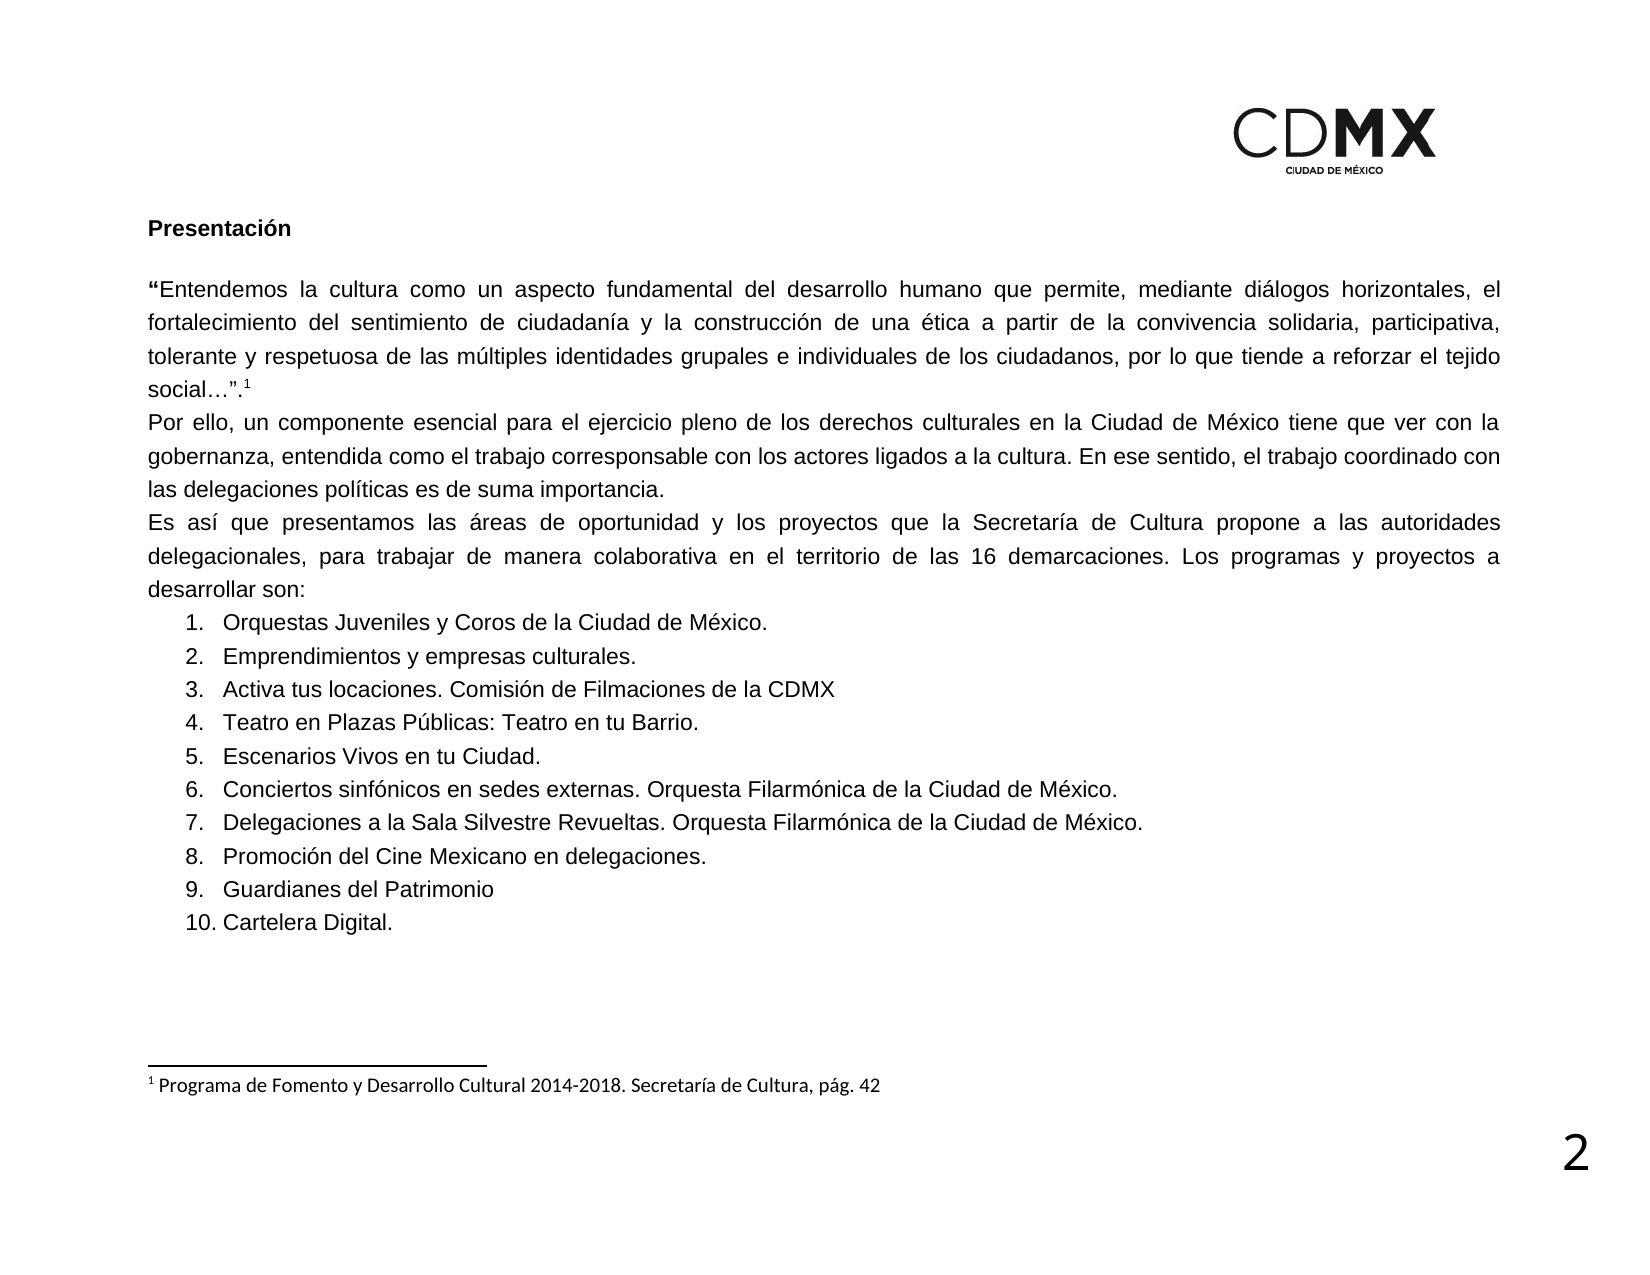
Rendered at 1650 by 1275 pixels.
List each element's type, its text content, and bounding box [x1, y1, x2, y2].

list Escenarios Vivos en tu Ciudad. [185, 737, 1502, 771]
picture [1226, 50, 1496, 177]
text Presentación [148, 177, 1502, 241]
text Es así que presentamos las áreas de oportunidad y los proyectos que la Secretaría de Cultura propone a las autoridades delegacionales, para trabajar de manera colaborativa en el territorio de las 16 demarcaciones. Los programas y proyectos a desarrollar son: [148, 504, 1502, 604]
list Activa tus locaciones. Comisión de Filmaciones de la CDMX [185, 671, 1502, 704]
list Promoción del Cine Mexicano en delegaciones. [185, 837, 1502, 871]
list Guardianes del Patrimonio [185, 871, 1502, 904]
list Conciertos sinfónicos en sedes externas. Orquesta Filarmónica de la Ciudad de México. [185, 771, 1502, 804]
list Teatro en Plazas Públicas: Teatro en tu Barrio. [185, 704, 1502, 737]
list Cartelera Digital. [185, 904, 1502, 937]
text “Entendemos la cultura como un aspecto fundamental del desarrollo humano que permite, mediante diálogos horizontales, el fortalecimiento del sentimiento de ciudadanía y la construcción de una ética a partir de la convivencia solidaria, participativa, tolerante y respetuosa de las múltiples identidades grupales e individuales de los ciudadanos, por lo que tiende a reforzar el tejido social…”. [148, 271, 1502, 404]
list Orquestas Juveniles y Coros de la Ciudad de México. [185, 604, 1502, 637]
list Delegaciones a la Sala Silvestre Revueltas. Orquesta Filarmónica de la Ciudad de México. [185, 804, 1502, 837]
list Emprendimientos y empresas culturales. [185, 637, 1502, 671]
text Por ello, un componente esencial para el ejercicio pleno de los derechos culturales en la Ciudad de México tiene que ver con la gobernanza, entendida como el trabajo corresponsable con los actores ligados a la cultura. En ese sentido, el trabajo coordinado con las delegaciones políticas es de suma importancia. [148, 404, 1502, 504]
